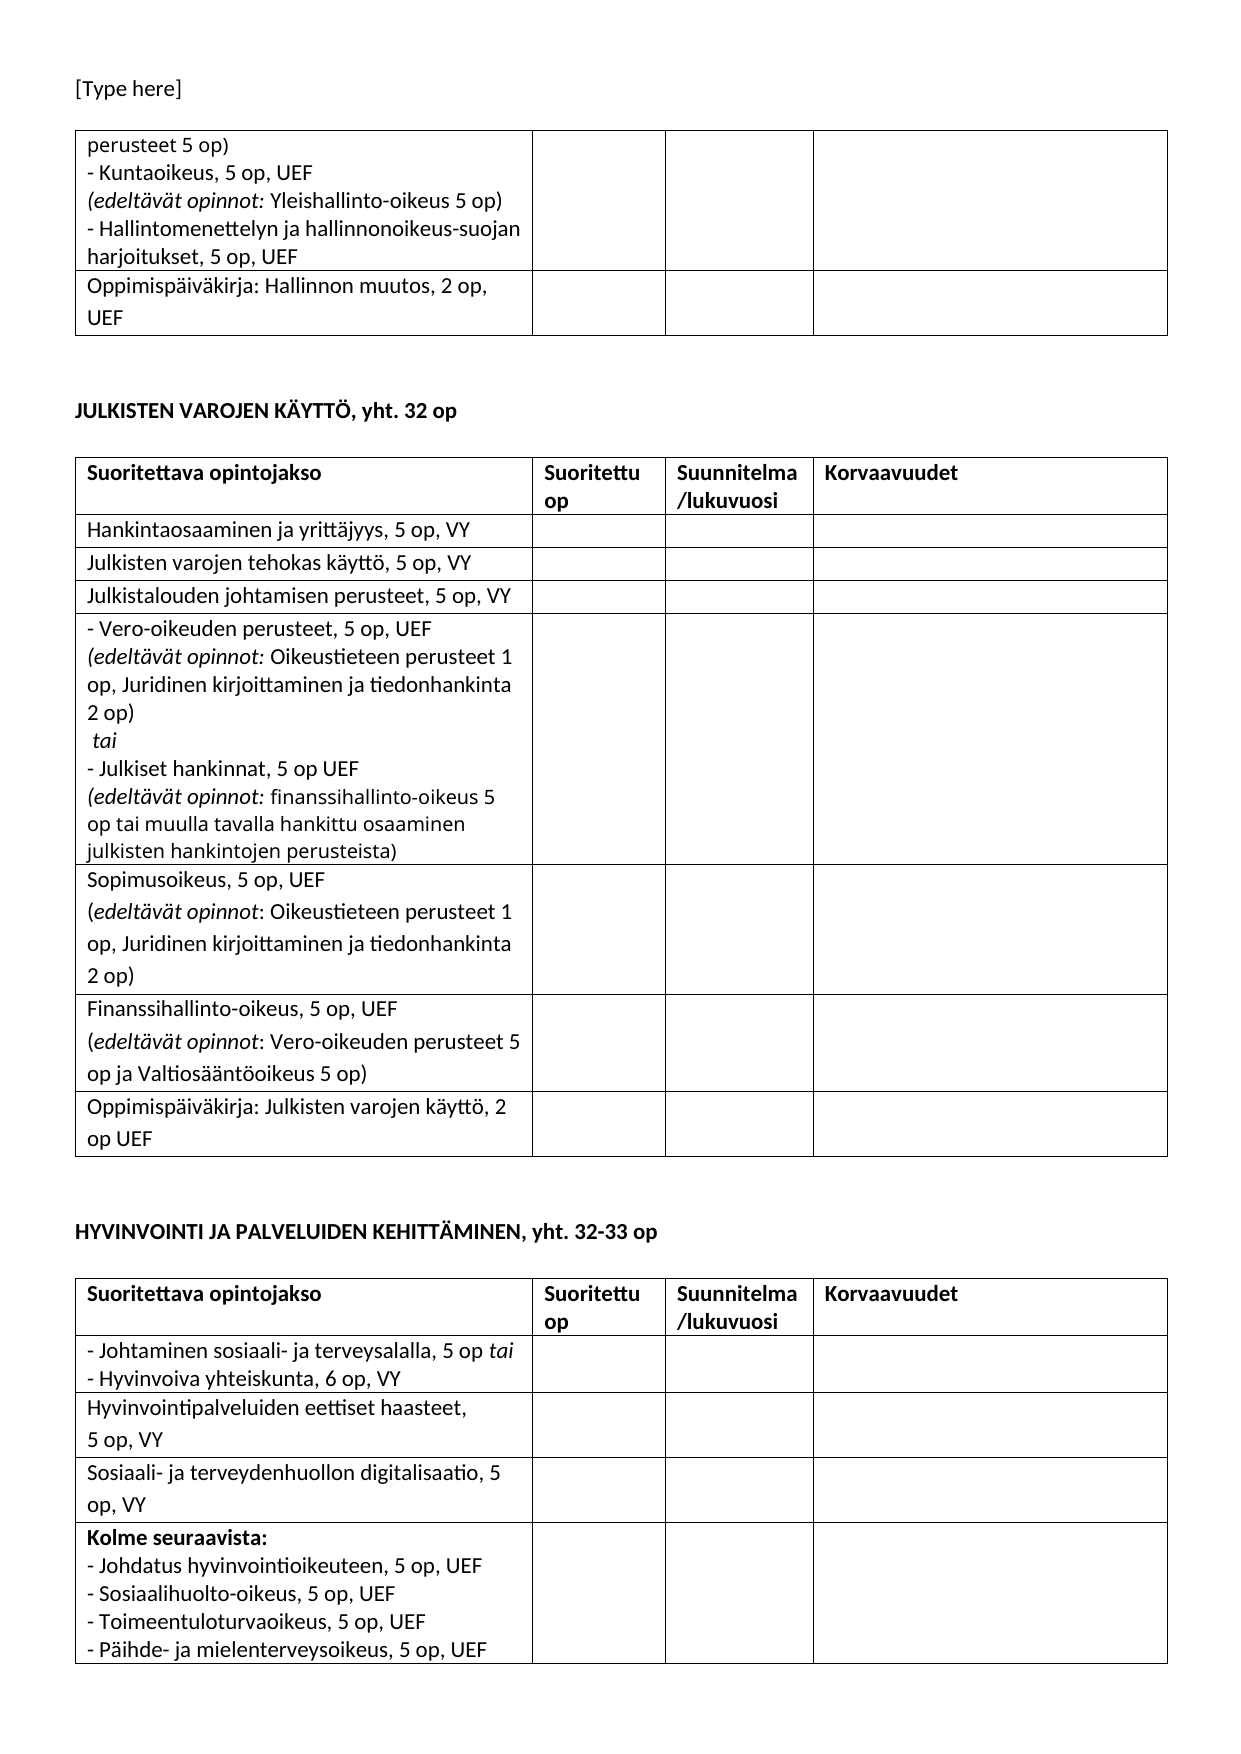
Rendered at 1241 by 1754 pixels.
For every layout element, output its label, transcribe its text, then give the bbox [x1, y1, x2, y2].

table_cell [533, 271, 665, 335]
table_cell Oppimispäiväkirja: Julkisten varojen käyttö, 2 op UEF [76, 1092, 532, 1156]
table_cell [814, 548, 1167, 580]
table_cell [666, 995, 813, 1091]
table_cell - Vero-oikeuden perusteet, 5 op, UEF (edeltävät opinnot: Oikeustieteen perusteet 1 op, Juridinen kirjoittaminen ja tiedonhankinta 2 op) tai - Julkiset hankinnat, 5 op UEF (edeltävät opinnot: finanssihallinto-oikeus 5 op tai muulla tavalla hankittu osaaminen julkisten hankintojen perusteista) [76, 614, 532, 864]
table_cell [666, 1523, 813, 1663]
table_cell [814, 614, 1167, 864]
table_cell [533, 614, 665, 864]
table_header Suoritettava opintojakso [76, 1279, 532, 1335]
table_cell [666, 865, 813, 993]
table_cell [666, 271, 813, 335]
table_cell [533, 515, 665, 547]
table_cell Hyvinvointipalveluiden eettiset haasteet, 5 op, VY [76, 1393, 532, 1457]
table_cell [533, 865, 665, 993]
table_cell [814, 1523, 1167, 1663]
table_cell [533, 995, 665, 1091]
table_cell [666, 1393, 813, 1457]
text HYVINVOINTI JA PALVELUIDEN KEHITTÄMINEN, yht. 32-33 op [75, 1217, 1165, 1245]
table_cell Sosiaali- ja terveydenhuollon digitalisaatio, 5 op, VY [76, 1458, 532, 1522]
table_header Suoritettava opintojakso [76, 458, 532, 514]
table_cell [666, 1092, 813, 1156]
table_cell Sopimusoikeus, 5 op, UEF (edeltävät opinnot: Oikeustieteen perusteet 1 op, Juridinen kirjoittaminen ja tiedonhankinta 2 op) [76, 865, 532, 993]
table_cell [533, 1092, 665, 1156]
table_cell [666, 1458, 813, 1522]
table_header Korvaavuudet [814, 1279, 1167, 1335]
table_cell [814, 271, 1167, 335]
text JULKISTEN VAROJEN KÄYTTÖ, yht. 32 op [75, 397, 1165, 424]
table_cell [76, 131, 532, 270]
table_cell [666, 548, 813, 580]
table_cell [666, 131, 813, 270]
table_cell [533, 548, 665, 580]
table_header Korvaavuudet [814, 458, 1167, 514]
table_header Suunnitelma/lukuvuosi [666, 458, 813, 514]
table_header Suoritettu op [533, 1279, 665, 1335]
table_cell - Johtaminen sosiaali- ja terveysalalla, 5 op tai - Hyvinvoiva yhteiskunta, 6 op, VY [76, 1336, 532, 1392]
table_cell [814, 1393, 1167, 1457]
table_cell [533, 131, 665, 270]
table_cell Finanssihallinto-oikeus, 5 op, UEF (edeltävät opinnot: Vero-oikeuden perusteet 5 op ja Valtiosääntöoikeus 5 op) [76, 995, 532, 1091]
table_cell [533, 1393, 665, 1457]
table_header Suoritettu op [533, 458, 665, 514]
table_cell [76, 1523, 532, 1663]
table_cell [666, 614, 813, 864]
table_cell [814, 1336, 1167, 1392]
table_cell [666, 515, 813, 547]
table_cell [533, 1336, 665, 1392]
table_cell Julkisten varojen tehokas käyttö, 5 op, VY [76, 548, 532, 580]
table_cell [814, 1458, 1167, 1522]
table_cell [533, 1523, 665, 1663]
table_cell [533, 581, 665, 613]
table_cell Hankintaosaaminen ja yrittäjyys, 5 op, VY [76, 515, 532, 547]
table_cell [814, 581, 1167, 613]
table_cell Oppimispäiväkirja: Hallinnon muutos, 2 op, UEF [76, 271, 532, 335]
table_cell [814, 515, 1167, 547]
table_header Suunnitelma/lukuvuosi [666, 1279, 813, 1335]
table_cell [666, 581, 813, 613]
table_cell [814, 865, 1167, 993]
table_cell [666, 1336, 813, 1392]
table_cell [814, 1092, 1167, 1156]
table_cell Julkistalouden johtamisen perusteet, 5 op, VY [76, 581, 532, 613]
table_cell [814, 131, 1167, 270]
table_cell [533, 1458, 665, 1522]
table_cell [814, 995, 1167, 1091]
